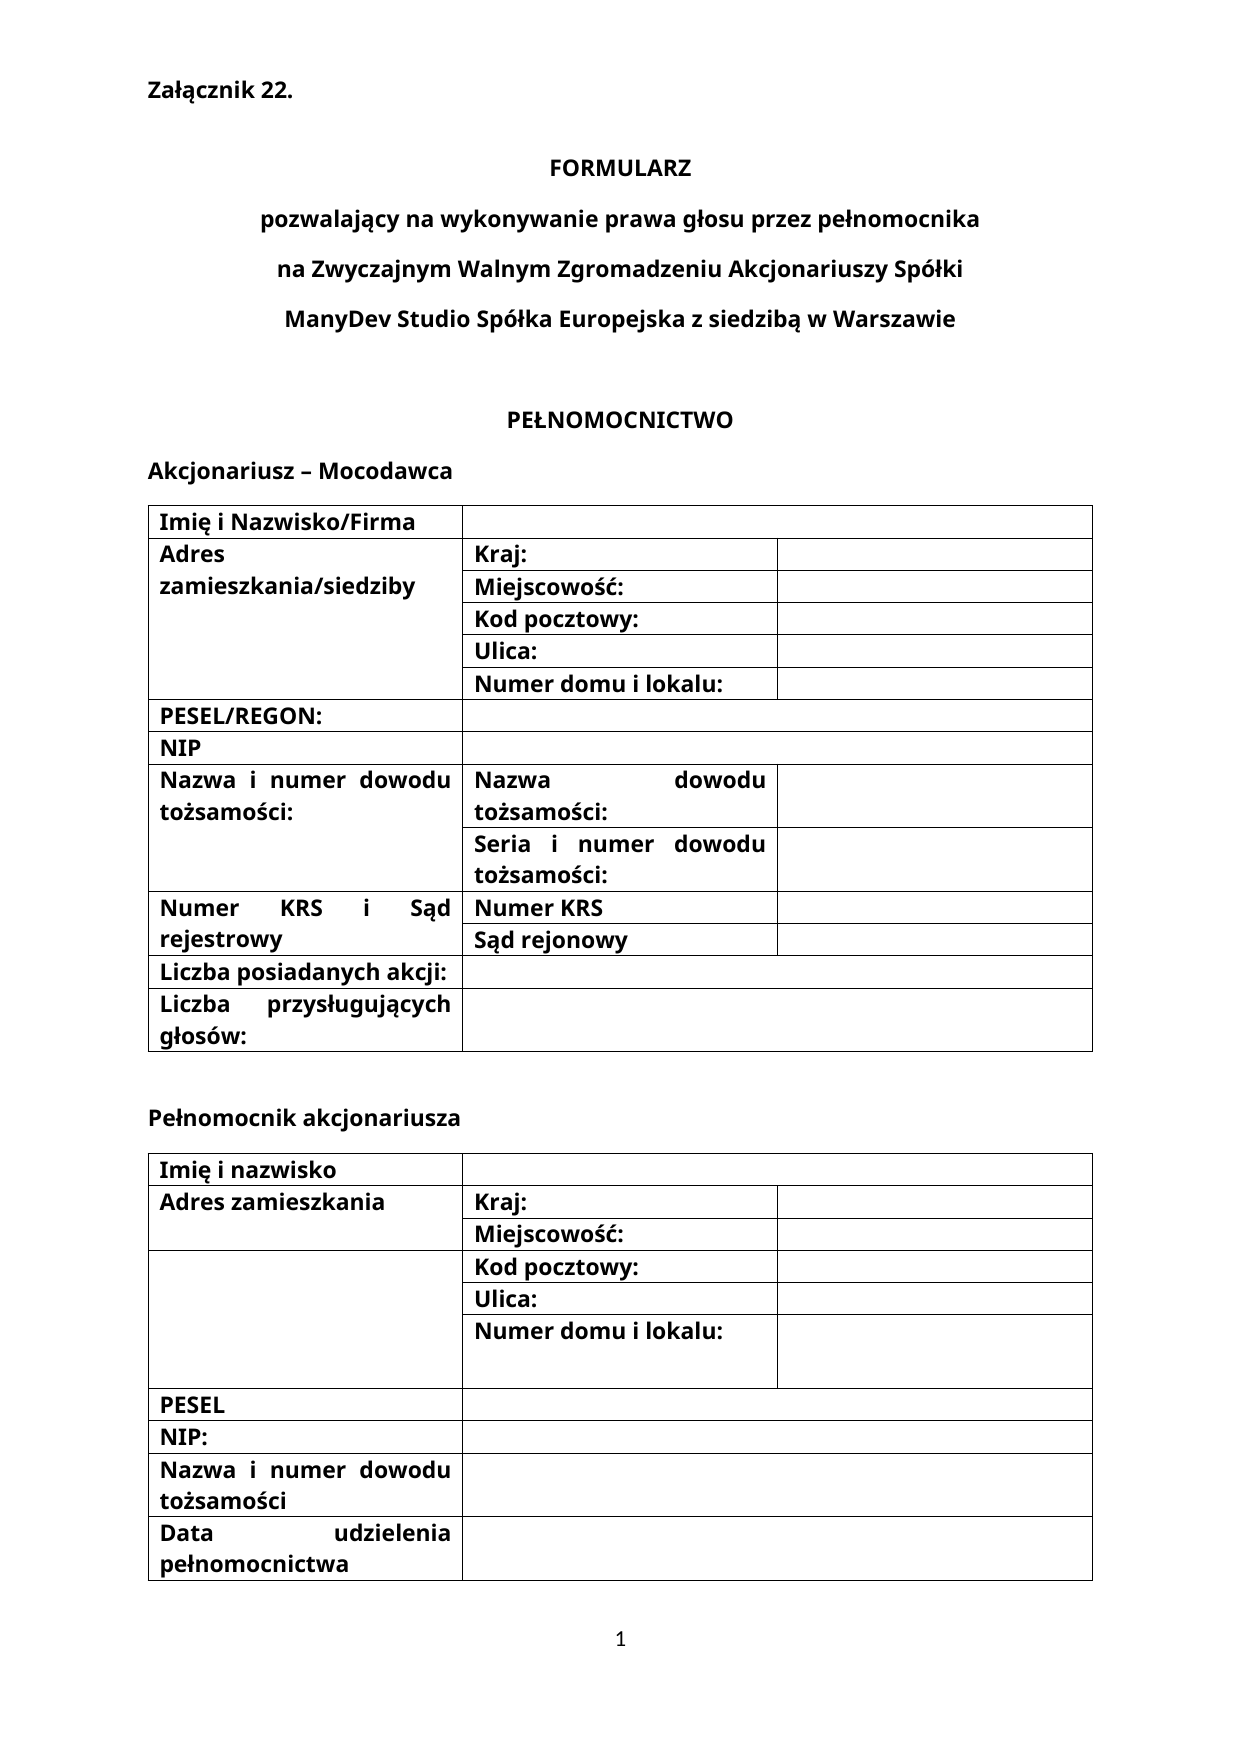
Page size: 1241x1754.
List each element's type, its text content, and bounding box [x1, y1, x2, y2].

table_cell Liczba posiadanych akcji: [149, 956, 462, 987]
table_cell Numer KRS [463, 892, 777, 923]
table_cell Numer KRS i Sąd rejestrowy [149, 892, 462, 955]
table_cell [463, 1421, 1092, 1453]
table_cell NIP [149, 732, 462, 763]
table_cell [778, 892, 1092, 923]
table_header [463, 1154, 1092, 1185]
table_cell [463, 956, 1092, 987]
table_header Imię i nazwisko [149, 1154, 462, 1185]
table_cell Nazwa i numer dowodu tożsamości [149, 1454, 462, 1516]
table_cell [778, 603, 1092, 634]
table_cell [778, 571, 1092, 602]
table_cell [778, 668, 1092, 699]
table_cell Adres zamieszkania [149, 1186, 462, 1250]
table_cell Miejscowość: [463, 571, 777, 602]
table_cell [463, 732, 1092, 763]
table_cell [778, 1315, 1092, 1388]
text Pełnomocnik akcjonariusza [148, 1102, 1093, 1134]
table_cell [463, 1517, 1092, 1580]
table_cell Numer domu i lokalu: [463, 668, 777, 699]
text FORMULARZ [148, 152, 1093, 183]
table_cell [778, 635, 1092, 667]
table_cell Seria i numer dowodu tożsamości: [463, 828, 777, 891]
table_cell [778, 924, 1092, 955]
table_cell NIP: [149, 1421, 462, 1453]
table_cell Ulica: [463, 635, 777, 667]
table_cell Kraj: [463, 539, 777, 570]
table_cell Ulica: [463, 1283, 777, 1314]
table_cell [778, 765, 1092, 827]
table_cell [778, 1219, 1092, 1250]
table_cell [778, 539, 1092, 570]
text ManyDev Studio Spółka Europejska z siedzibą w Warszawie [148, 303, 1093, 335]
text pozwalający na wykonywanie prawa głosu przez pełnomocnika [148, 203, 1093, 234]
table_cell [778, 1186, 1092, 1217]
table_cell [463, 1389, 1092, 1420]
table_cell Kod pocztowy: [463, 603, 777, 634]
text na Zwyczajnym Walnym Zgromadzeniu Akcjonariuszy Spółki [148, 253, 1093, 284]
table_cell [778, 1283, 1092, 1314]
table_cell [778, 828, 1092, 891]
table_cell Nazwa dowodu tożsamości: [463, 765, 777, 827]
table_cell Numer domu i lokalu: [463, 1315, 777, 1388]
table_cell [149, 1251, 462, 1388]
text PEŁNOMOCNICTWO [148, 404, 1093, 436]
table_cell [463, 1454, 1092, 1516]
table_cell Sąd rejonowy [463, 924, 777, 955]
table_header [463, 506, 1092, 537]
table_cell Data udzielenia pełnomocnictwa [149, 1517, 462, 1580]
table_cell [463, 700, 1092, 731]
table_cell Kraj: [463, 1186, 777, 1217]
text Akcjonariusz – Mocodawca [148, 455, 1093, 486]
table_cell Nazwa i numer dowodu tożsamości: [149, 765, 462, 891]
table_cell Kod pocztowy: [463, 1251, 777, 1282]
table_cell Liczba przysługujących głosów: [149, 989, 462, 1051]
table_header Imię i Nazwisko/Firma [149, 506, 462, 537]
table_cell [778, 1251, 1092, 1282]
table_cell Miejscowość: [463, 1219, 777, 1250]
table_cell [463, 989, 1092, 1051]
table_cell Adres zamieszkania/siedziby [149, 539, 462, 699]
table_cell PESEL/REGON: [149, 700, 462, 731]
table_cell PESEL [149, 1389, 462, 1420]
